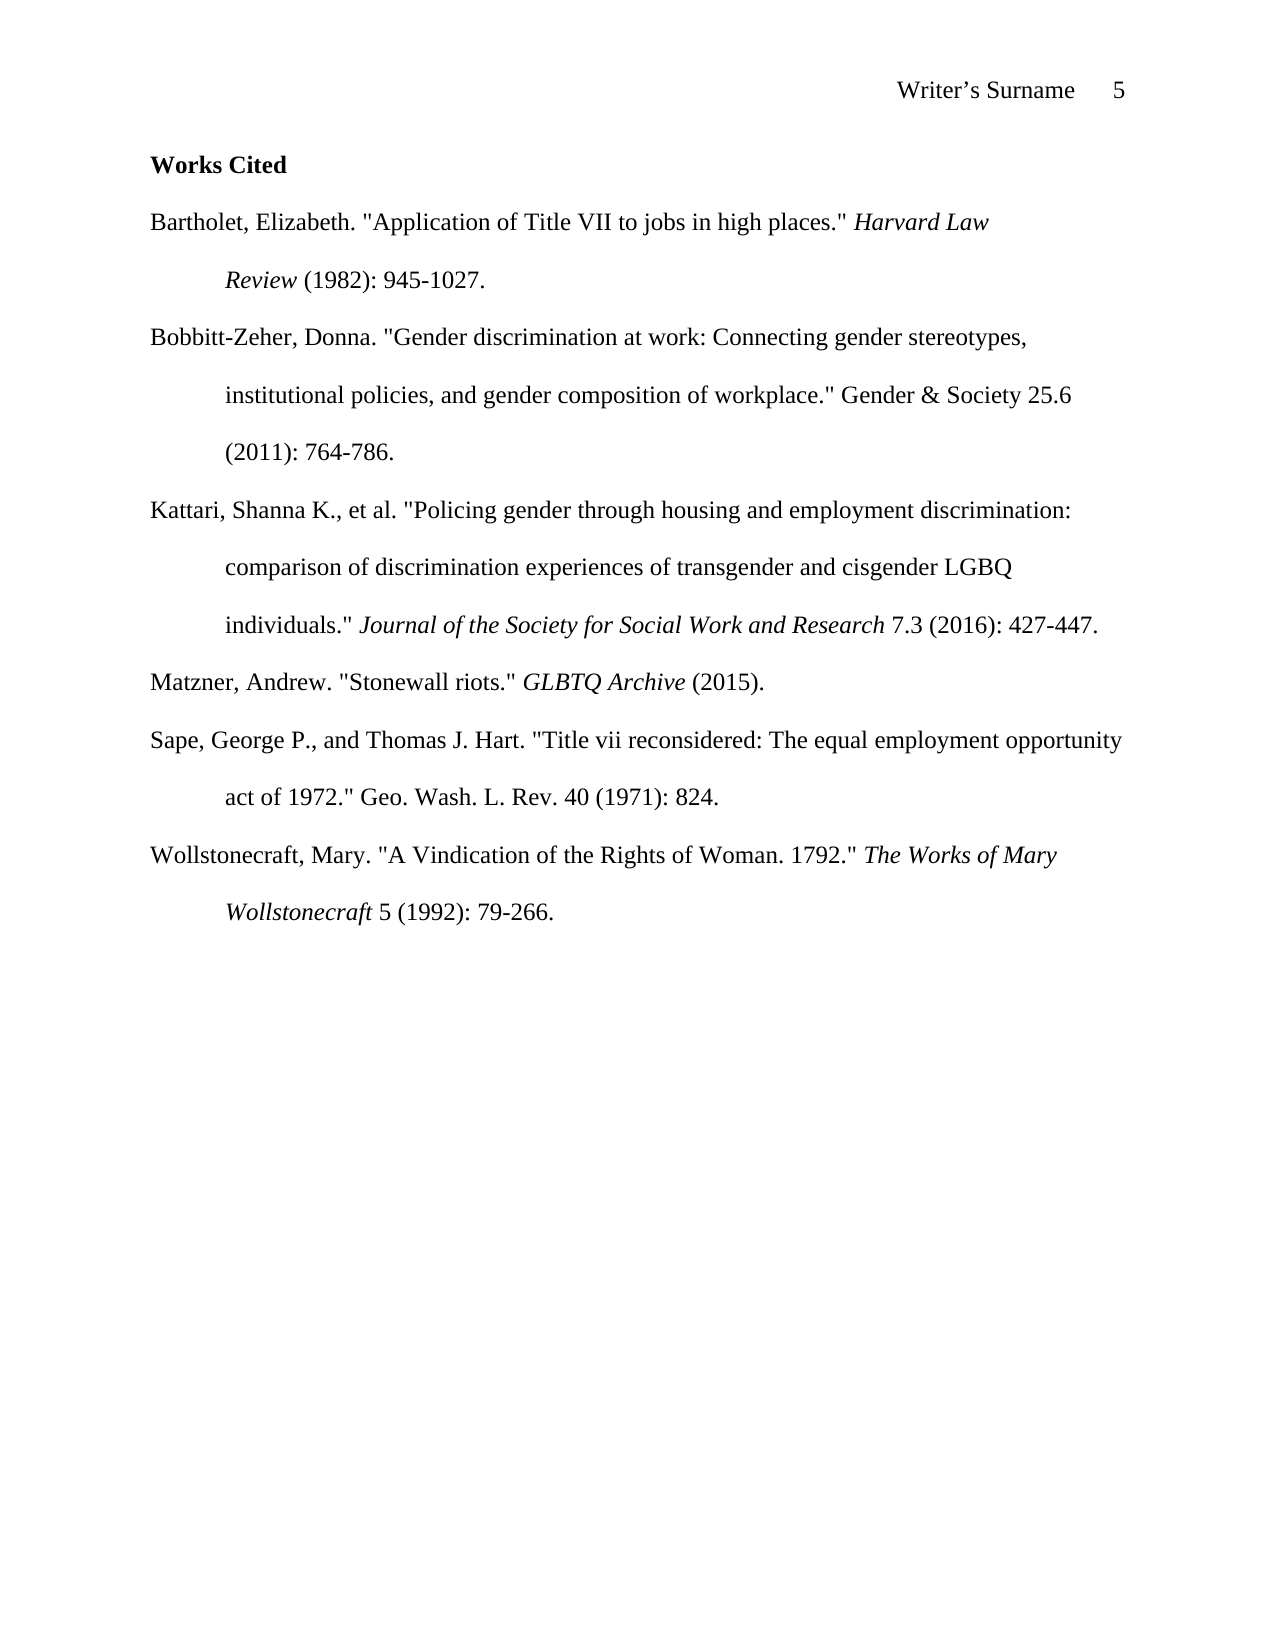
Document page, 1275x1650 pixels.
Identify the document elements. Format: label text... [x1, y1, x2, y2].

text Matzner, Andrew. "Stonewall riots." GLBTQ Archive (2015). [150, 667, 1125, 696]
text Sape, George P., and Thomas J. Hart. "Title vii reconsidered: The equal employment opportunity act of 1972." Geo. Wash. L. Rev. 40 (1971): 824. [150, 725, 1125, 811]
text Bartholet, Elizabeth. "Application of Title VII to jobs in high places." Harvard Law Review (1982): 945-1027. [150, 207, 1125, 294]
text Works Cited [150, 150, 1125, 179]
text Bobbitt-Zeher, Donna. "Gender discrimination at work: Connecting gender stereotypes, institutional policies, and gender composition of workplace." Gender & Society 25.6 (2011): 764-786. [150, 322, 1125, 466]
text Wollstonecraft, Mary. "A Vindication of the Rights of Woman. 1792." The Works of Mary Wollstonecraft 5 (1992): 79-266. [150, 840, 1125, 926]
text Kattari, Shanna K., et al. "Policing gender through housing and employment discrimination: comparison of discrimination experiences of transgender and cisgender LGBQ individuals." Journal of the Society for Social Work and Research 7.3 (2016): 427-447. [150, 495, 1125, 639]
